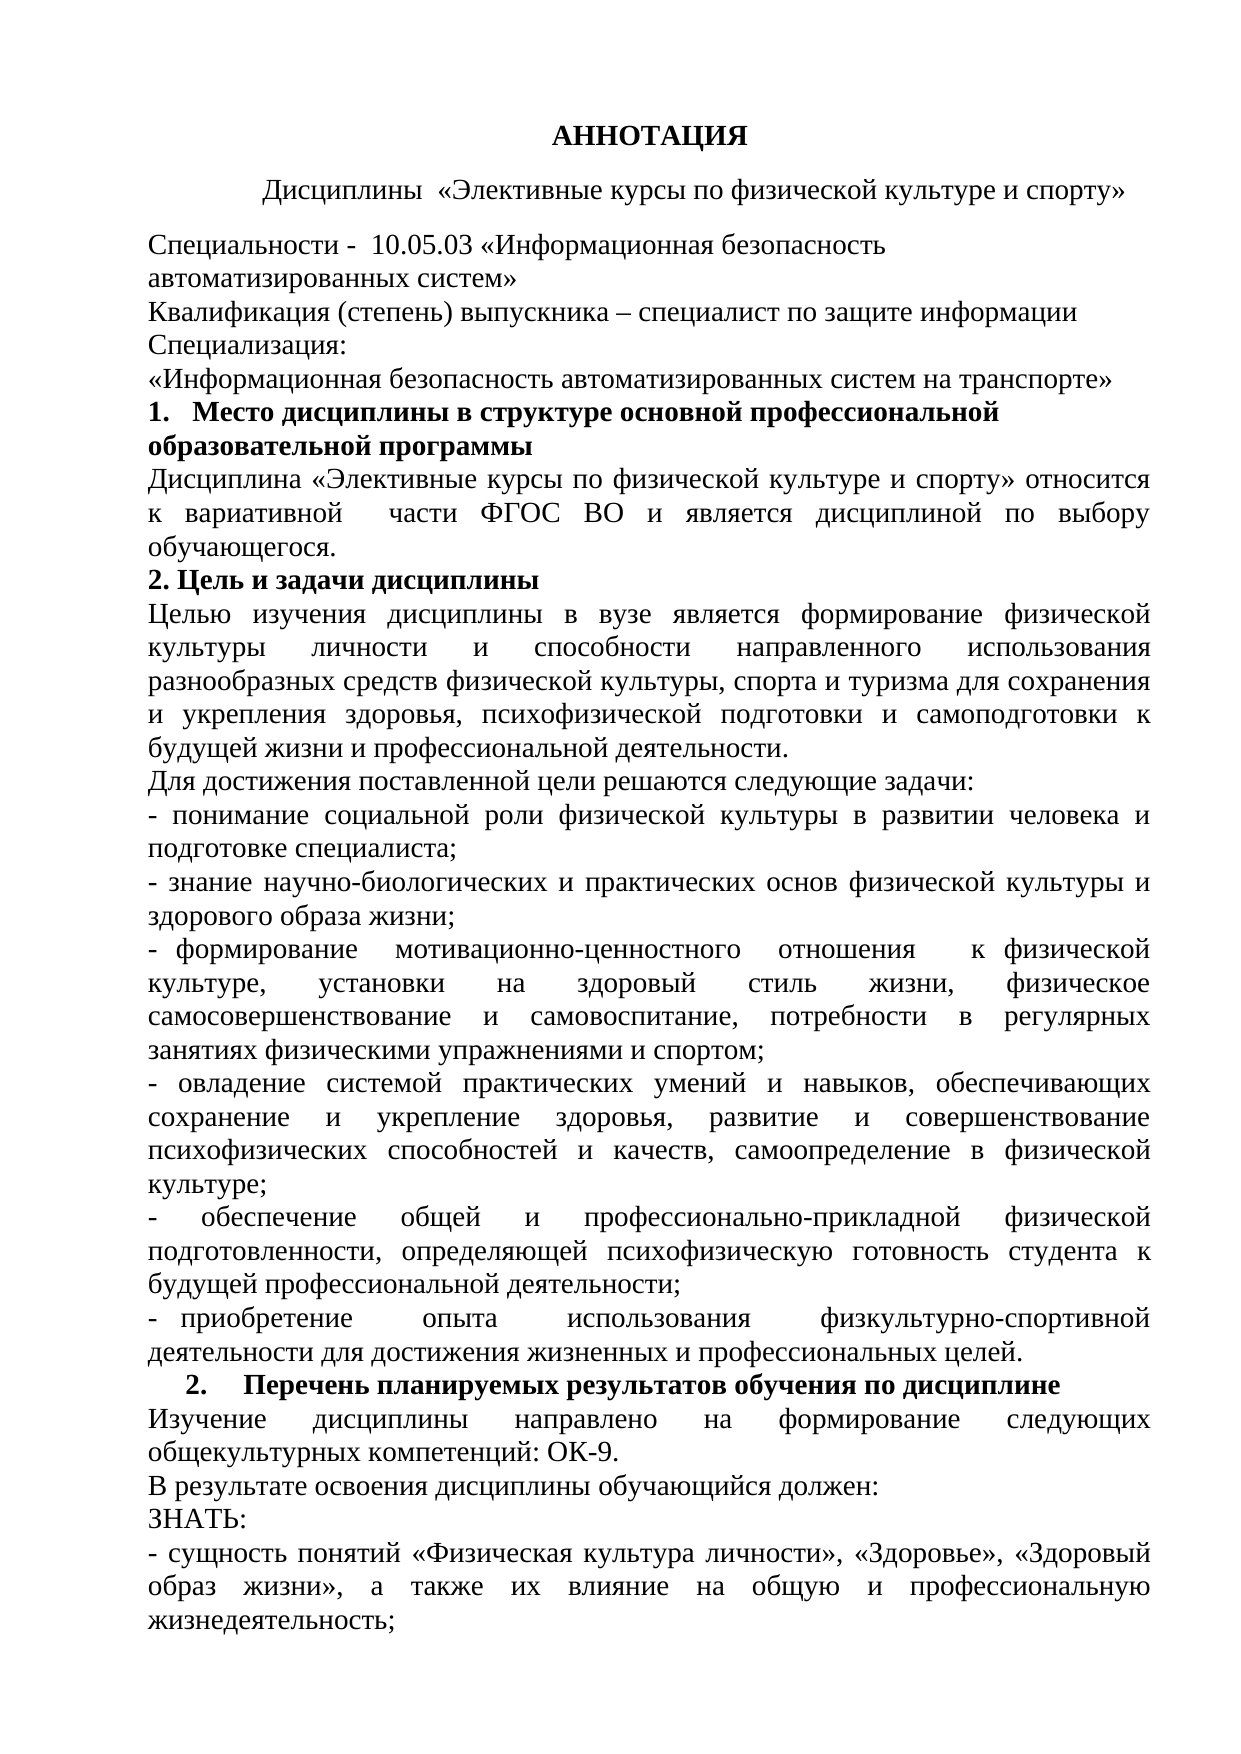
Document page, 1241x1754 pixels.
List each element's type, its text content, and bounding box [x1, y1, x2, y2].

text - формирование мотивационно-ценностного отношения к физической культуре, установки на здоровый стиль жизни, физическое самосовершенствование и самовоспитание, потребности в регулярных занятиях физическими упражнениями и спортом; [148, 931, 1152, 1065]
text - овладение системой практических умений и навыков, обеспечивающих сохранение и укрепление здоровья, развитие и совершенствование психофизических способностей и качеств, самоопределение в физической культуре; [148, 1065, 1152, 1199]
text - понимание социальной роли физической культуры в развитии человека и подготовке специалиста; [148, 797, 1152, 864]
text - сущность понятий «Физическая культура личности», «Здоровье», «Здоровый образ жизни», а также их влияние на общую и профессиональную жизнедеятельность; [148, 1535, 1152, 1636]
text - приобретение опыта использования физкультурно-спортивной деятельности для достижения жизненных и профессиональных целей. [148, 1300, 1152, 1367]
text Целью изучения дисциплины в вузе является формирование физической культуры личности и способности направленного использования разнообразных средств физической культуры, спорта и туризма для сохранения и укрепления здоровья, психофизической подготовки и самоподготовки к будущей жизни и профессиональной деятельности. [148, 596, 1152, 763]
list Место дисциплины в структуре основной профессиональной образовательной программы [148, 394, 1152, 462]
text - знание научно-биологических и практических основ физической культуры и здорового образа жизни; [148, 864, 1152, 931]
text 2. Цель и задачи дисциплины [148, 562, 1152, 596]
text Для достижения поставленной цели решаются следующие задачи: [148, 763, 1152, 797]
text Дисциплина «Элективные курсы по физической культуре и спорту» относится к вариативной части ФГОС ВО и является дисциплиной по выбору обучающегося. [148, 462, 1152, 562]
text - обеспечение общей и профессионально-прикладной физической подготовленности, определяющей психофизическую готовность студента к будущей профессиональной деятельности; [148, 1199, 1152, 1300]
text ЗНАТЬ: [148, 1501, 1152, 1535]
text Специализация: [148, 327, 1152, 361]
text Дисциплины «Элективные курсы по физической культуре и спорту» [148, 172, 1152, 206]
list Перечень планируемых результатов обучения по дисциплине [185, 1367, 1152, 1401]
text АННОТАЦИЯ [148, 118, 1152, 152]
text Квалификация (степень) выпускника – специалист по защите информации [148, 294, 1152, 327]
text Специальности - 10.05.03 «Информационная безопасность автоматизированных систем» [148, 227, 1152, 294]
text В результате освоения дисциплины обучающийся должен: [148, 1468, 1152, 1501]
text Изучение дисциплины направлено на формирование следующих общекультурных компетенций: ОК-9. [148, 1401, 1152, 1468]
text «Информационная безопасность автоматизированных систем на транспорте» [148, 361, 1152, 394]
